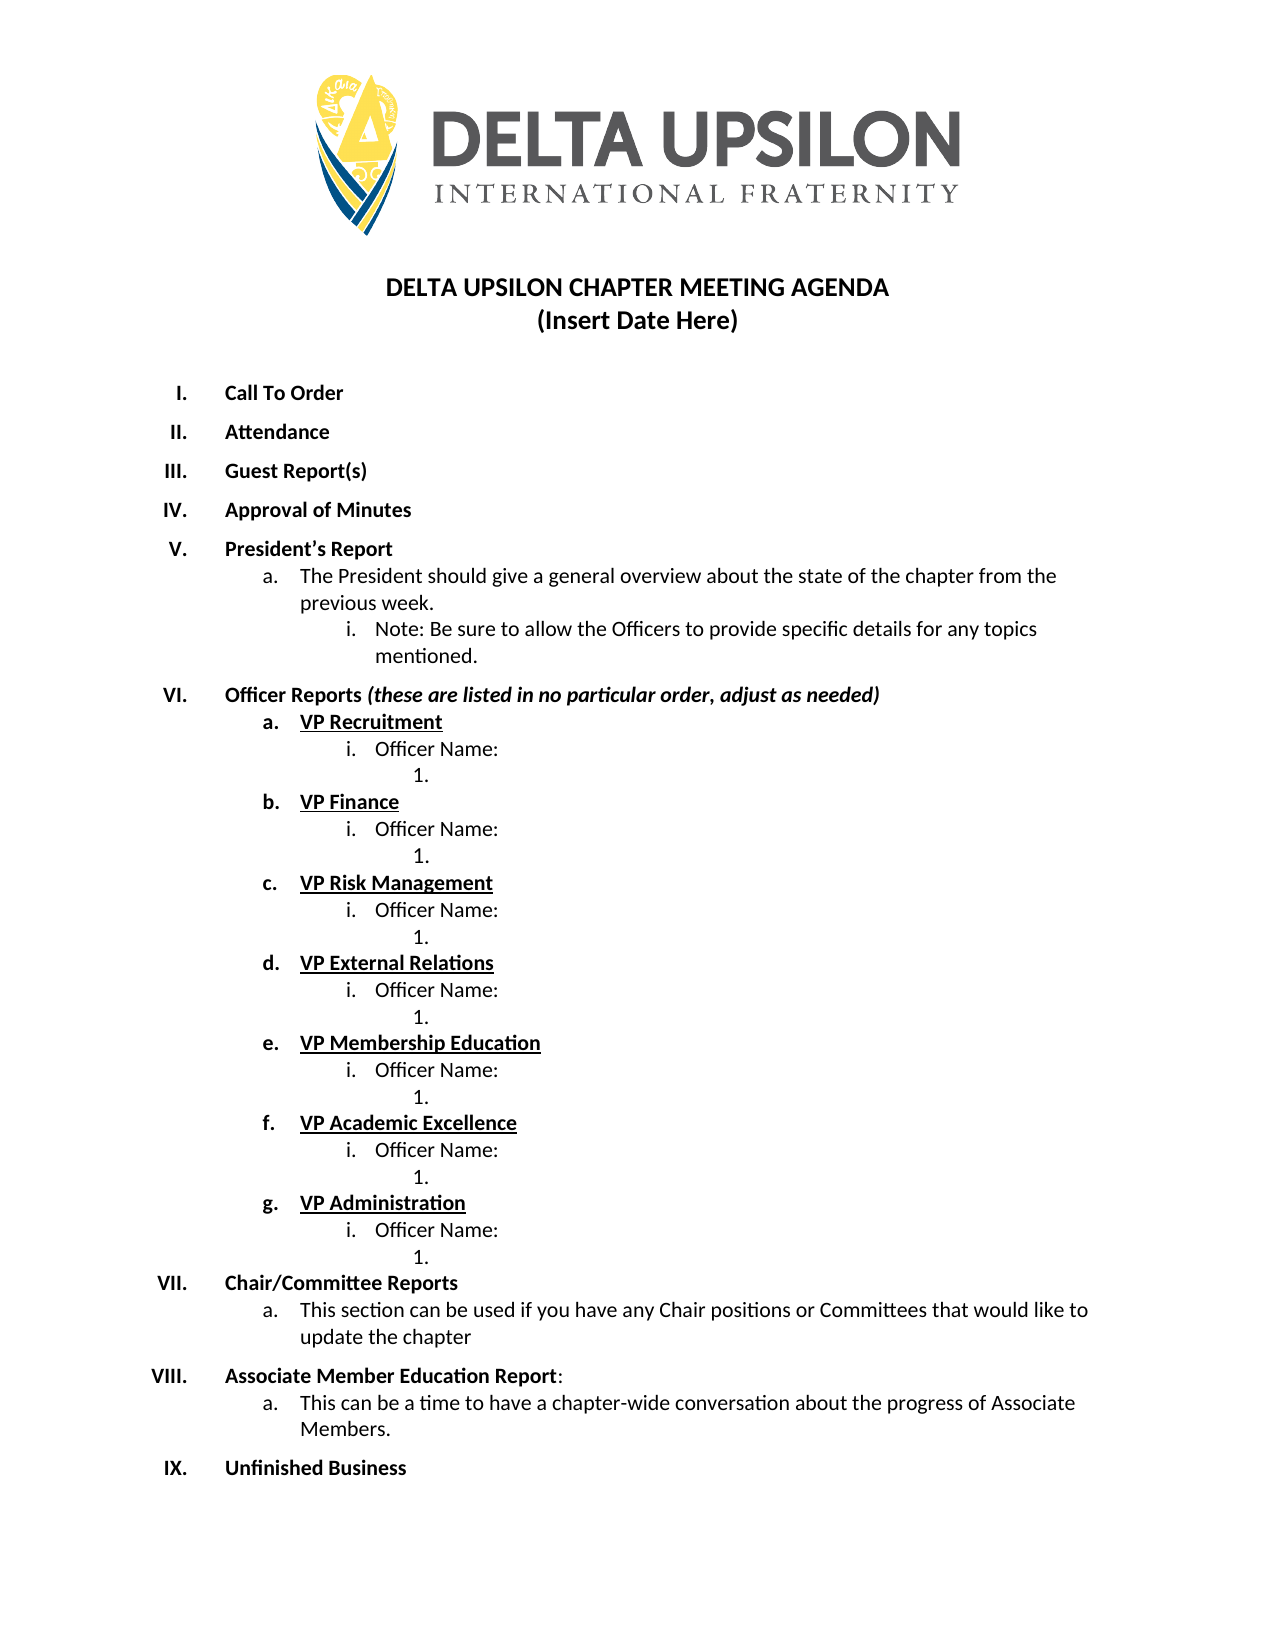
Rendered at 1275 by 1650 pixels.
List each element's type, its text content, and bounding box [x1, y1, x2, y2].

list Officer Name: [356, 976, 1125, 1003]
list VP Finance [262, 788, 1125, 815]
list This section can be used if you have any Chair positions or Committees that would like to update the chapter [262, 1296, 1125, 1349]
list Chair/Committee Reports [187, 1269, 1125, 1296]
list Attendance [187, 418, 1125, 445]
list Approval of Minutes [187, 496, 1125, 523]
list VP Academic Excellence [262, 1109, 1125, 1136]
list VP Risk Management [262, 869, 1125, 896]
list Associate Member Education Report: [187, 1362, 1125, 1389]
list Note: Be sure to allow the Officers to provide specific details for any topics mentioned. [356, 616, 1125, 669]
picture [315, 75, 960, 236]
list Unfinished Business [187, 1454, 1125, 1481]
list Call To Order [187, 379, 1125, 406]
list President’s Report [187, 536, 1125, 562]
text DELTA UPSILON CHAPTER MEETING AGENDA [150, 270, 1125, 303]
list VP Administration [262, 1189, 1125, 1216]
list Officer Name: [356, 1136, 1125, 1163]
list Officer Name: [356, 896, 1125, 923]
list Officer Name: [356, 1056, 1125, 1083]
text (Insert Date Here) [150, 303, 1125, 336]
list Guest Report(s) [187, 457, 1125, 484]
list The President should give a general overview about the state of the chapter from the previous week. [262, 562, 1125, 616]
list Officer Name: [356, 815, 1125, 841]
list VP External Relations [262, 949, 1125, 976]
list VP Membership Education [262, 1029, 1125, 1056]
list VP Recruitment [262, 708, 1125, 735]
list Officer Reports (these are listed in no particular order, adjust as needed) [187, 681, 1125, 708]
list Officer Name: [356, 1216, 1125, 1243]
list Officer Name: [356, 735, 1125, 761]
list This can be a time to have a chapter-wide conversation about the progress of Associate Members. [262, 1389, 1125, 1442]
